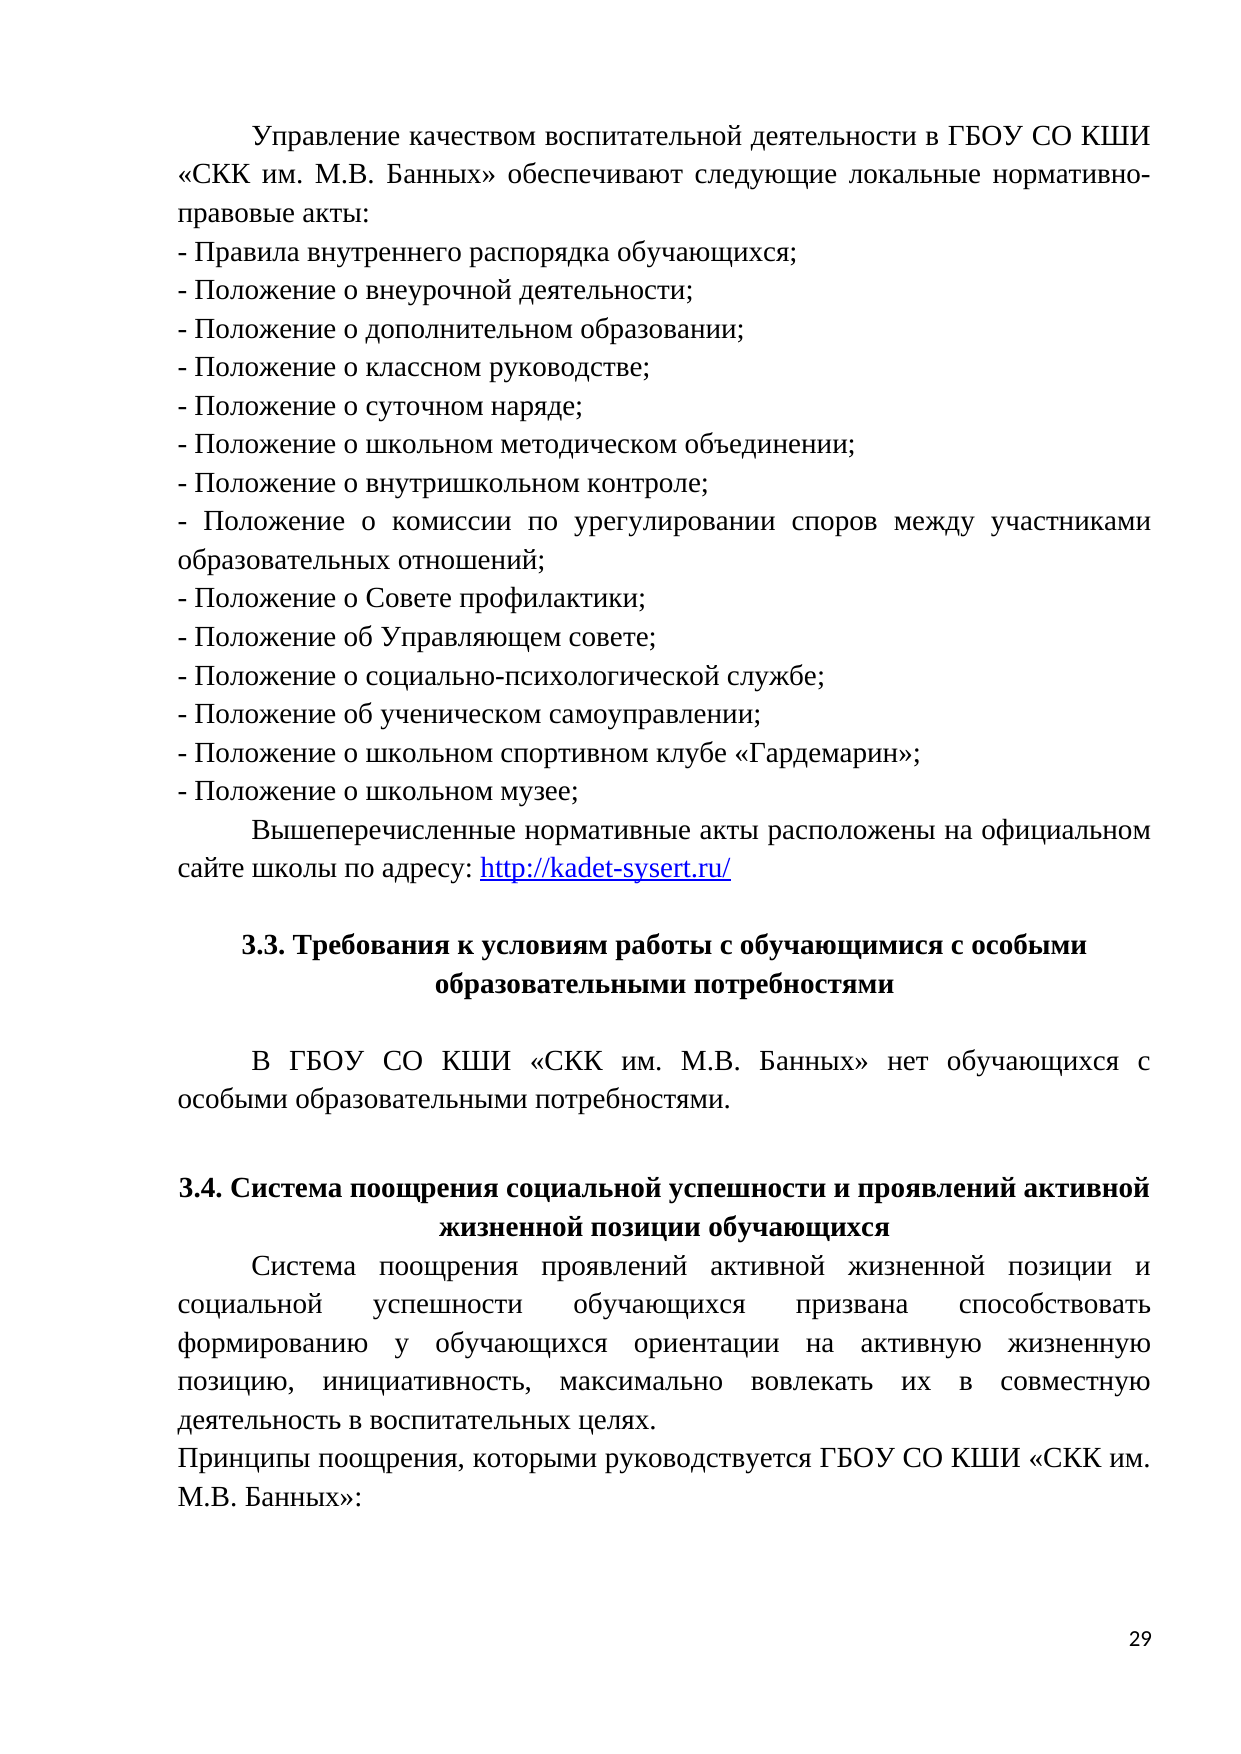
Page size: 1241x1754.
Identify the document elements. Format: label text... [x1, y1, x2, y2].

text - Правила внутреннего распорядка обучающихся; [177, 234, 1152, 267]
text Вышеперечисленные нормативные акты расположены на официальном сайте школы по адресу: http://kadet-sysert.ru/ [177, 812, 1152, 884]
text - Положение о комиссии по урегулировании споров между участниками образовательных отношений; [177, 503, 1152, 576]
text - Положение о классном руководстве; [177, 349, 1152, 383]
text - Положение о внеурочной деятельности; [177, 272, 1152, 306]
text 3.4. Система поощрения социальной успешности и проявлений активной жизненной позиции обучающихся [177, 1171, 1152, 1243]
text - Положение о Совете профилактики; [177, 581, 1152, 614]
text Управление качеством воспитательной деятельности в ГБОУ СО КШИ «СКК им. М.В. Банных» обеспечивают следующие локальные нормативно-правовые акты: [177, 118, 1152, 229]
text - Положение о дополнительном образовании; [177, 311, 1152, 344]
text - Положение о социально-психологической службе; [177, 658, 1152, 691]
text - Положение о школьном музее; [177, 773, 1152, 807]
text - Положение о суточном наряде; [177, 388, 1152, 421]
text - Положение о школьном спортивном клубе «Гардемарин»; [177, 735, 1152, 768]
text Принципы поощрения, которыми руководствуется ГБОУ СО КШИ «СКК им. М.В. Банных»: [177, 1440, 1152, 1512]
text Система поощрения проявлений активной жизненной позиции и социальной успешности обучающихся призвана способствовать формированию у обучающихся ориентации на активную жизненную позицию, инициативность, максимально вовлекать их в совместную деятельность в воспитательных целях. [177, 1248, 1152, 1435]
text В ГБОУ СО КШИ «СКК им. М.В. Банных» нет обучающихся с особыми образовательными потребностями. [177, 1043, 1152, 1115]
text - Положение о школьном методическом объединении; [177, 426, 1152, 460]
text - Положение об Управляющем совете; [177, 619, 1152, 653]
text - Положение об ученическом самоуправлении; [177, 696, 1152, 730]
text 3.3. Требования к условиям работы с обучающимися с особыми образовательными потребностями [177, 927, 1152, 999]
text - Положение о внутришкольном контроле; [177, 465, 1152, 498]
